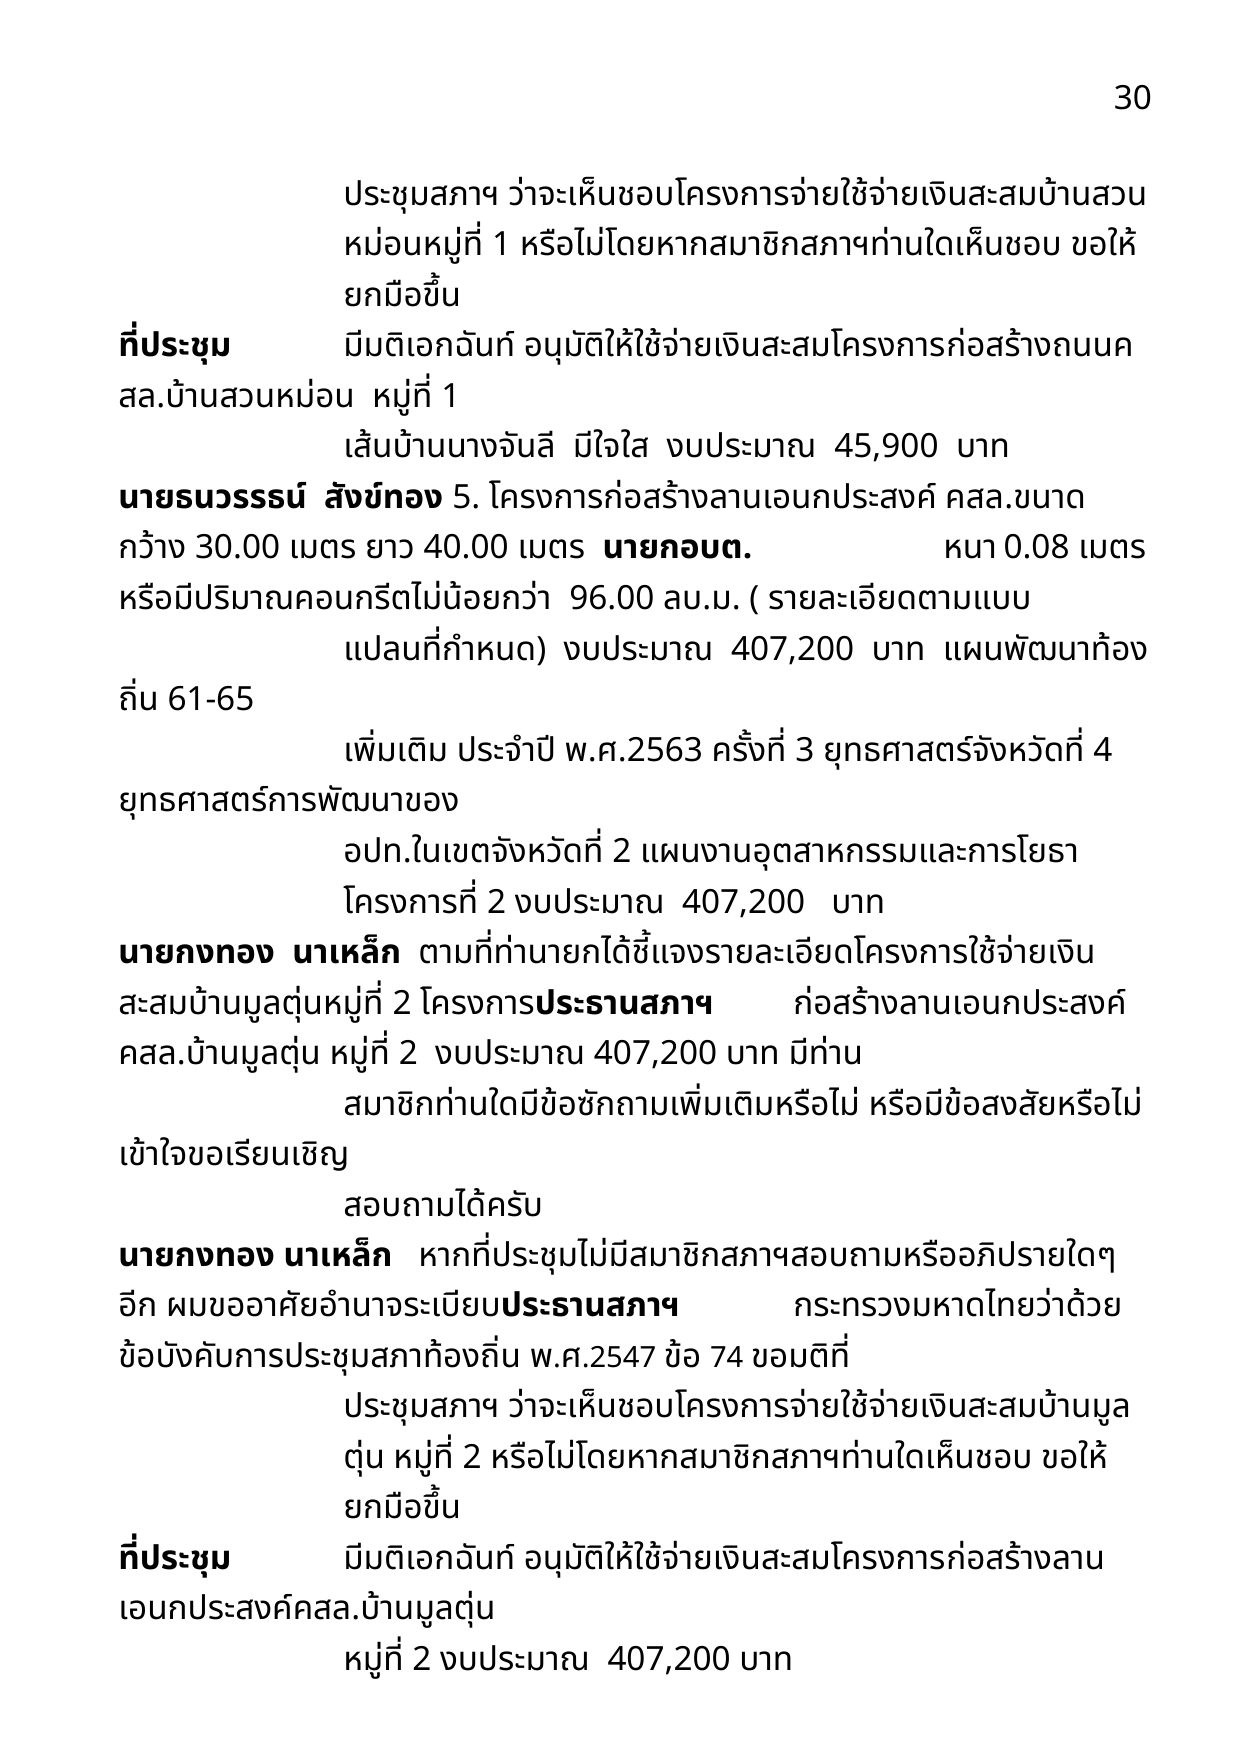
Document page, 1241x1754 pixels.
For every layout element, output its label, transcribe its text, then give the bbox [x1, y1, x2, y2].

text ประชุมสภาฯ ว่าจะเห็นชอบโครงการจ่ายใช้จ่ายเงินสะสมบ้านสวนหม่อนหมู่ที่ 1 หรือไม่โดยหากสมาชิกสภาฯท่านใดเห็นชอบ ขอให้ยกมือขึ้น [343, 169, 1152, 321]
text นายกงทอง นาเหล็ก หากที่ประชุมไม่มีสมาชิกสภาฯสอบถามหรืออภิปรายใดๆอีก ผมขออาศัยอำนาจระเบียบประธานสภาฯ กระทรวงมหาดไทยว่าด้วยข้อบังคับการประชุมสภาท้องถิ่น พ.ศ.2547 ข้อ 74 ขอมติที่ [118, 1231, 1152, 1382]
text แปลนที่กำหนด) งบประมาณ 407,200 บาท แผนพัฒนาท้องถิ่น 61-65 [118, 624, 1152, 726]
text เพิ่มเติม ประจำปี พ.ศ.2563 ครั้งที่ 3 ยุทธศาสตร์จังหวัดที่ 4 ยุทธศาสตร์การพัฒนาของ [118, 726, 1152, 827]
text ที่ประชุม มีมติเอกฉันท์ อนุมัติให้ใช้จ่ายเงินสะสมโครงการก่อสร้างถนนคสล.บ้านสวนหม่อน หมู่ที่ 1 [118, 321, 1152, 422]
text อปท.ในเขตจังหวัดที่ 2 แผนงานอุตสาหกรรมและการโยธา โครงการที่ 2 งบประมาณ 407,200 บาท [343, 827, 1152, 928]
text สอบถามได้ครับ [118, 1181, 1152, 1231]
text ที่ประชุม มีมติเอกฉันท์ อนุมัติให้ใช้จ่ายเงินสะสมโครงการก่อสร้างลานเอนกประสงค์คสล.บ้านมูลตุ่น [118, 1534, 1152, 1635]
text นายธนวรรธน์ สังข์ทอง 5. โครงการก่อสร้างลานเอนกประสงค์ คสล.ขนาดกว้าง 30.00 เมตร ยาว 40.00 เมตร นายกอบต. หนา0.08 เมตร หรือมีปริมาณคอนกรีตไม่น้อยกว่า 96.00 ลบ.ม. ( รายละเอียดตามแบบ [118, 473, 1152, 624]
text หมู่ที่ 2 งบประมาณ 407,200 บาท [118, 1635, 1152, 1685]
text นายกงทอง นาเหล็ก ตามที่ท่านายกได้ชี้แจงรายละเอียดโครงการใช้จ่ายเงินสะสมบ้านมูลตุ่นหมู่ที่ 2 โครงการประธานสภาฯ ก่อสร้างลานเอนกประสงค์ คสล.บ้านมูลตุ่น หมู่ที่ 2 งบประมาณ 407,200 บาท มีท่าน [118, 928, 1152, 1080]
text เส้นบ้านนางจันลี มีใจใส งบประมาณ 45,900 บาท [343, 422, 1152, 473]
text สมาชิกท่านใดมีข้อซักถามเพิ่มเติมหรือไม่ หรือมีข้อสงสัยหรือไม่เข้าใจขอเรียนเชิญ [118, 1080, 1152, 1181]
text ประชุมสภาฯ ว่าจะเห็นชอบโครงการจ่ายใช้จ่ายเงินสะสมบ้านมูลตุ่น หมู่ที่ 2 หรือไม่โดยหากสมาชิกสภาฯท่านใดเห็นชอบ ขอให้ยกมือขึ้น [343, 1382, 1152, 1534]
